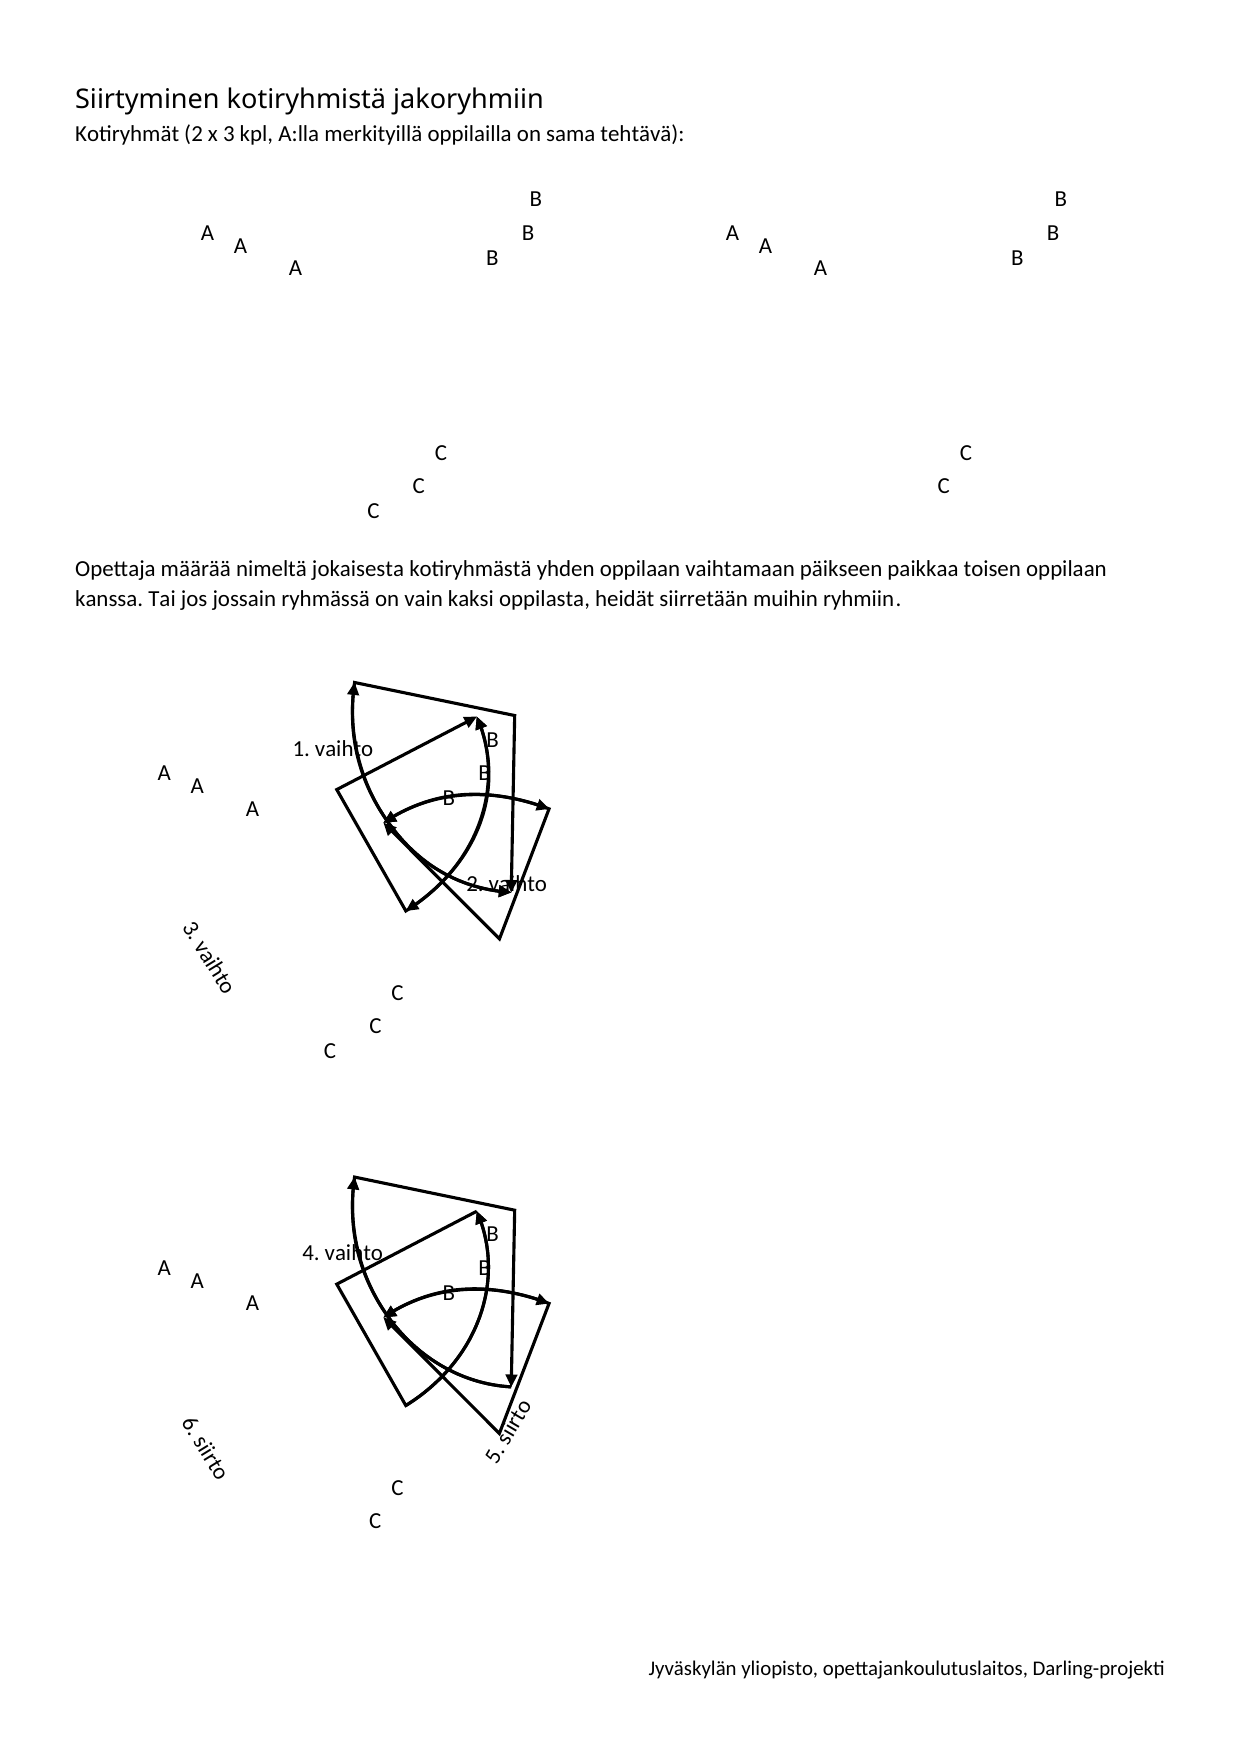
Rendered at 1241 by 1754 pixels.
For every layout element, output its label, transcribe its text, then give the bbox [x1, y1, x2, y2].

text Kotiryhmät (2 x 3 kpl, A:lla merkityillä oppilailla on sama tehtävä): [75, 119, 1165, 147]
text Opettaja määrää nimeltä jokaisesta kotiryhmästä yhden oppilaan vaihtamaan päikseen paikkaa toisen oppilaan kanssa. Tai jos jossain ryhmässä on vain kaksi oppilasta, heidät siirretään muihin ryhmiin. [75, 554, 1165, 612]
text Siirtyminen kotiryhmistä jakoryhmiin [75, 79, 1165, 116]
